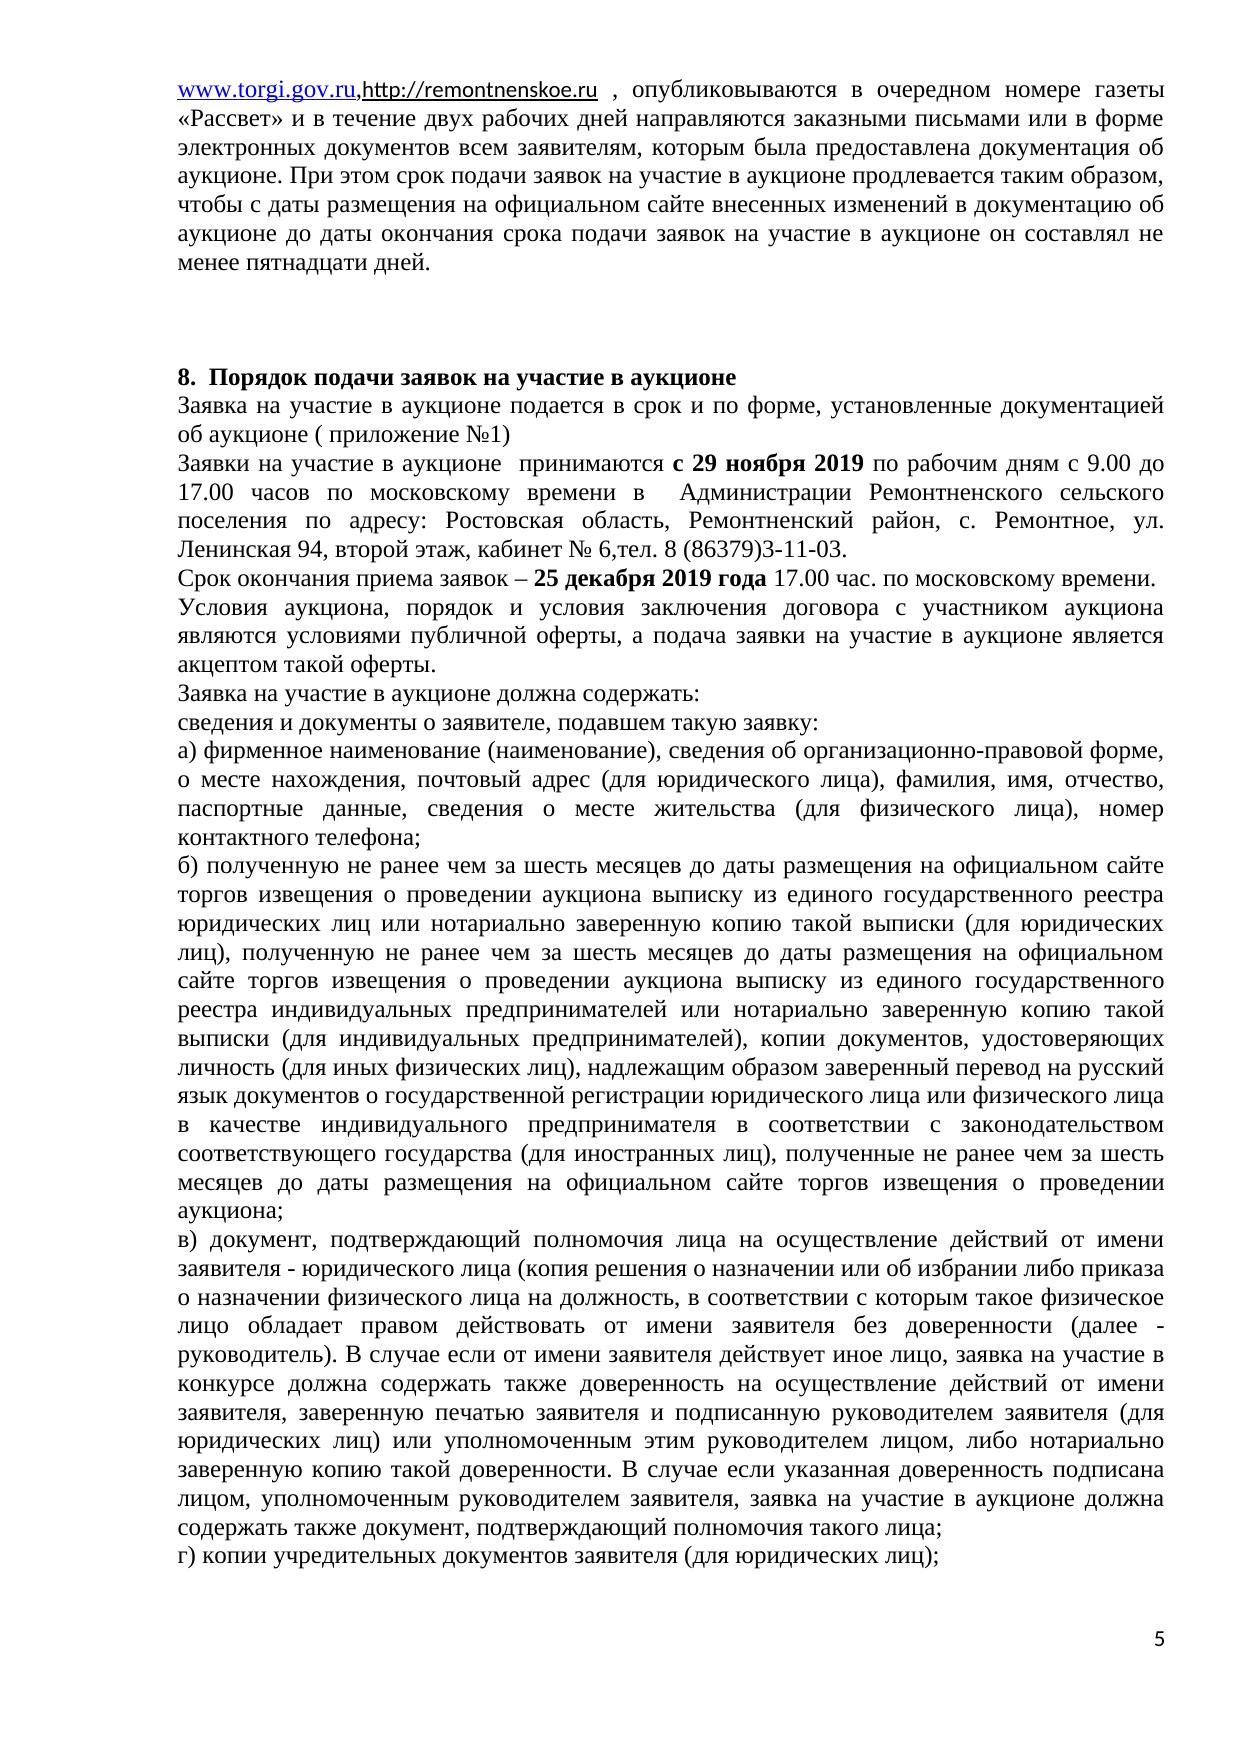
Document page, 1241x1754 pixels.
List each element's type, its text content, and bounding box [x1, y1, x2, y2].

text Заявка на участие в аукционе подается в срок и по форме, установленные документацией об аукционе ( приложение №1) [177, 390, 1165, 448]
text Условия аукциона, порядок и условия заключения договора с участником аукциона являются условиями публичной оферты, а подача заявки на участие в аукционе является акцептом такой оферты. [177, 592, 1165, 678]
text б) полученную не ранее чем за шесть месяцев до даты размещения на официальном сайте торгов извещения о проведении аукциона выписку из единого государственного реестра юридических лиц или нотариально заверенную копию такой выписки (для юридических лиц), полученную не ранее чем за шесть месяцев до даты размещения на официальном сайте торгов извещения о проведении аукциона выписку из единого государственного реестра индивидуальных предпринимателей или нотариально заверенную копию такой выписки (для индивидуальных предпринимателей), копии документов, удостоверяющих личность (для иных физических лиц), надлежащим образом заверенный перевод на русский язык документов о государственной регистрации юридического лица или физического лица в качестве индивидуального предпринимателя в соответствии с законодательством соответствующего государства (для иностранных лиц), полученные не ранее чем за шесть месяцев до даты размещения на официальном сайте торгов извещения о проведении аукциона; [177, 850, 1165, 1224]
text Заявки на участие в аукционе принимаются с 29 ноября 2019 по рабочим дням с 9.00 до 17.00 часов по московскому времени в Администрации Ремонтненского сельского поселения по адресу: Ростовская область, Ремонтненский район, с. Ремонтное, ул. Ленинская 94, второй этаж, кабинет № 6,тел. 8 (86379)3-11-03. [177, 448, 1165, 563]
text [177, 74, 1165, 275]
text 8. Порядок подачи заявок на участие в аукционе [177, 362, 1165, 390]
text а) фирменное наименование (наименование), сведения об организационно-правовой форме, о месте нахождения, почтовый адрес (для юридического лица), фамилия, имя, отчество, паспортные данные, сведения о месте жительства (для физического лица), номер контактного телефона; [177, 735, 1165, 850]
text сведения и документы о заявителе, подавшем такую заявку: [177, 707, 1165, 735]
text Заявка на участие в аукционе должна содержать: [177, 678, 1165, 707]
text г) копии учредительных документов заявителя (для юридических лиц); [177, 1540, 1165, 1569]
text в) документ, подтверждающий полномочия лица на осуществление действий от имени заявителя - юридического лица (копия решения о назначении или об избрании либо приказа о назначении физического лица на должность, в соответствии с которым такое физическое лицо обладает правом действовать от имени заявителя без доверенности (далее - руководитель). В случае если от имени заявителя действует иное лицо, заявка на участие в конкурсе должна содержать также доверенность на осуществление действий от имени заявителя, заверенную печатью заявителя и подписанную руководителем заявителя (для юридических лиц) или уполномоченным этим руководителем лицом, либо нотариально заверенную копию такой доверенности. В случае если указанная доверенность подписана лицом, уполномоченным руководителем заявителя, заявка на участие в аукционе должна содержать также документ, подтверждающий полномочия такого лица; [177, 1224, 1165, 1540]
text Срок окончания приема заявок – 25 декабря 2019 года 17.00 час. по московскому времени. [177, 563, 1165, 592]
